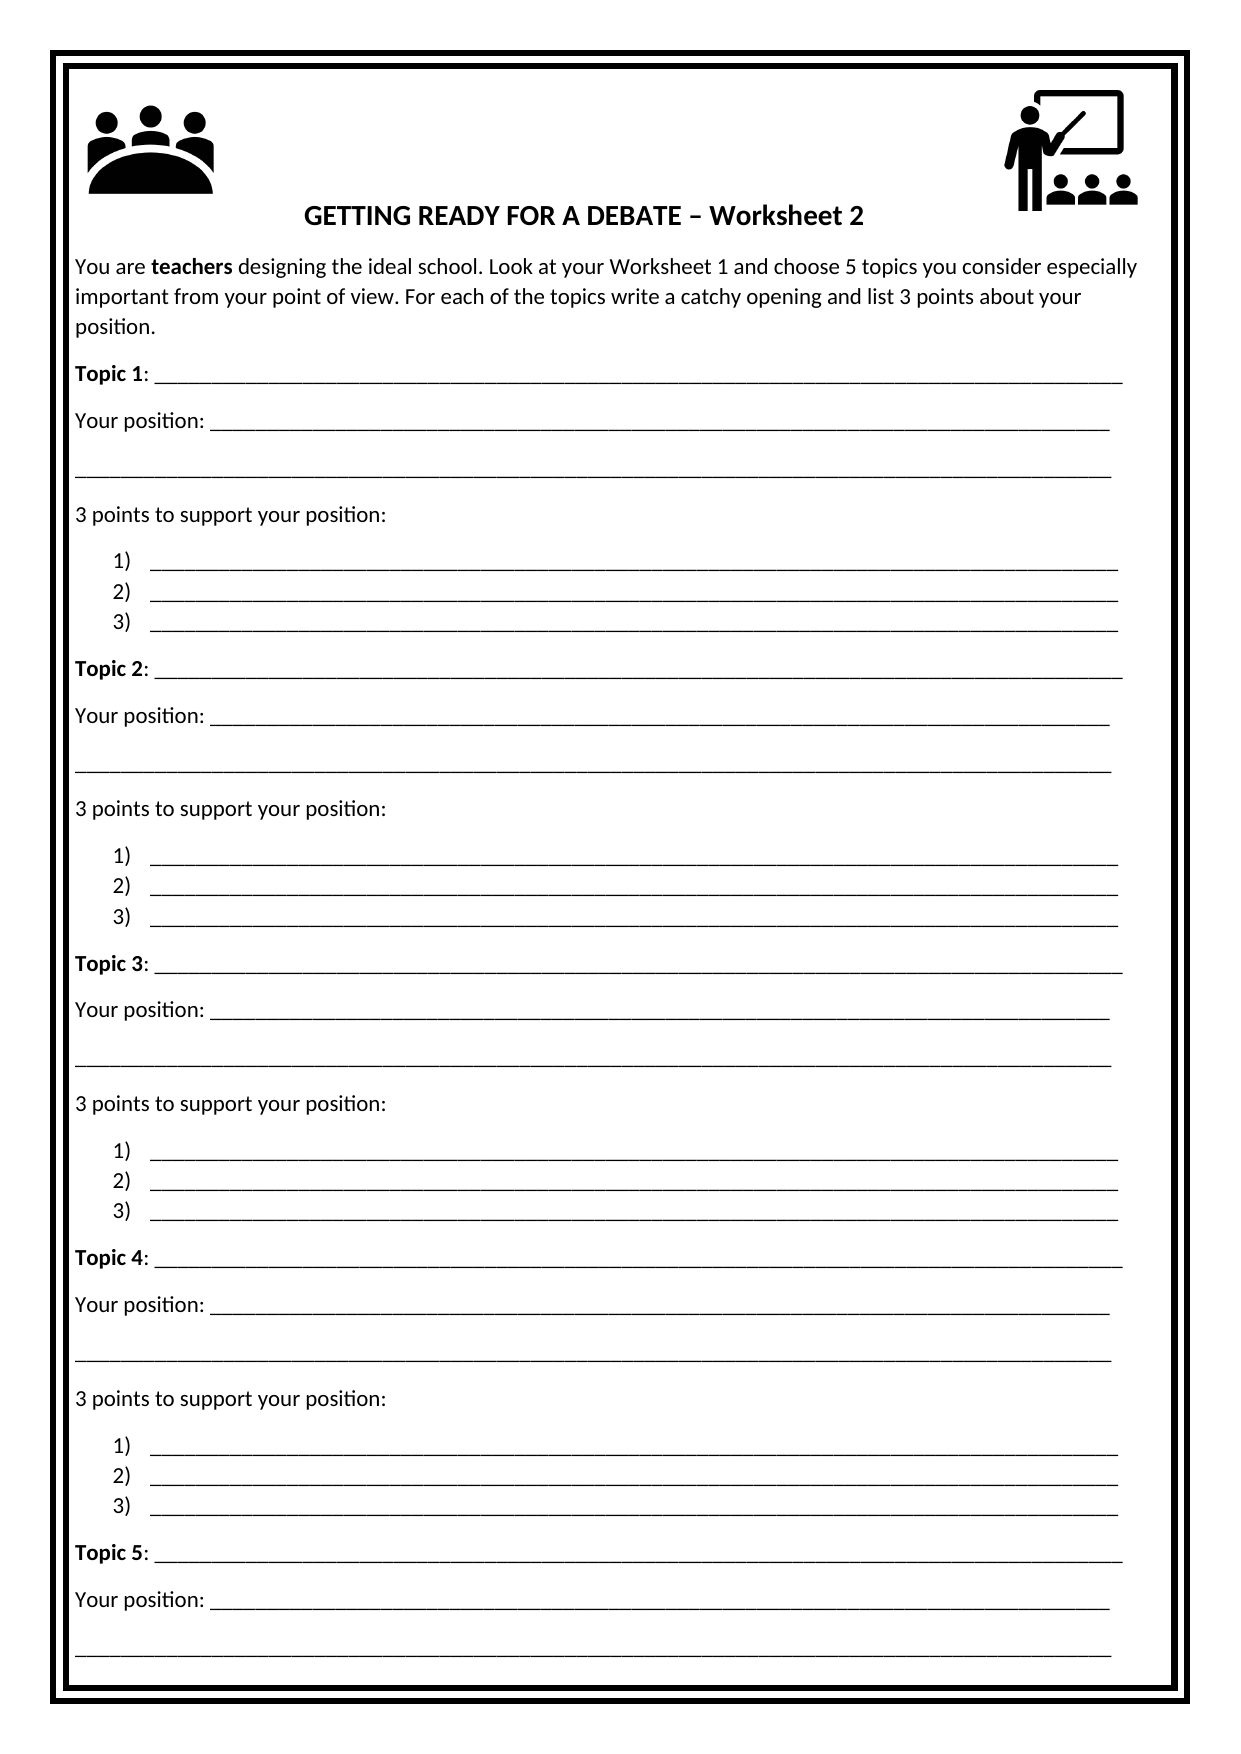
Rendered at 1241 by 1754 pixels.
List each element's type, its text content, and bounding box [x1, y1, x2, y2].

list _____________________________________________________________________________________ [112, 1431, 1165, 1459]
text ___________________________________________________________________________________________ [75, 1632, 1165, 1660]
text ___________________________________________________________________________________________ [75, 748, 1165, 776]
list _____________________________________________________________________________________ [112, 607, 1165, 635]
list _____________________________________________________________________________________ [112, 577, 1165, 605]
list _____________________________________________________________________________________ [112, 841, 1165, 869]
text ___________________________________________________________________________________________ [75, 453, 1165, 481]
list _____________________________________________________________________________________ [112, 1166, 1165, 1194]
text 3 points to support your position: [75, 1089, 1165, 1117]
text ___________________________________________________________________________________________ [75, 1337, 1165, 1365]
picture [75, 75, 226, 225]
text Topic 2: _____________________________________________________________________________________ [75, 654, 1165, 682]
text Your position: _______________________________________________________________________________ [75, 1585, 1165, 1613]
text Your position: _______________________________________________________________________________ [75, 996, 1165, 1023]
picture [996, 75, 1147, 225]
list _____________________________________________________________________________________ [112, 872, 1165, 899]
list _____________________________________________________________________________________ [112, 1197, 1165, 1224]
text Topic 4: _____________________________________________________________________________________ [75, 1243, 1165, 1271]
text Your position: _______________________________________________________________________________ [75, 701, 1165, 729]
text Your position: _______________________________________________________________________________ [75, 406, 1165, 434]
list _____________________________________________________________________________________ [112, 547, 1165, 574]
text Topic 1: _____________________________________________________________________________________ [75, 359, 1165, 387]
text 3 points to support your position: [75, 1384, 1165, 1412]
list _____________________________________________________________________________________ [112, 1491, 1165, 1519]
list _____________________________________________________________________________________ [112, 1461, 1165, 1489]
text Topic 3: _____________________________________________________________________________________ [75, 949, 1165, 977]
text You are teachers designing the ideal school. Look at your Worksheet 1 and choose 5 topics you consider especially important from your point of view. For each of the topics write a catchy opening and list 3 points about your position. [75, 252, 1165, 340]
text Topic 5: _____________________________________________________________________________________ [75, 1538, 1165, 1566]
list _____________________________________________________________________________________ [112, 1136, 1165, 1164]
list _____________________________________________________________________________________ [112, 902, 1165, 930]
text 3 points to support your position: [75, 500, 1165, 528]
text Your position: _______________________________________________________________________________ [75, 1290, 1165, 1318]
text 3 points to support your position: [75, 794, 1165, 822]
text ___________________________________________________________________________________________ [75, 1042, 1165, 1070]
